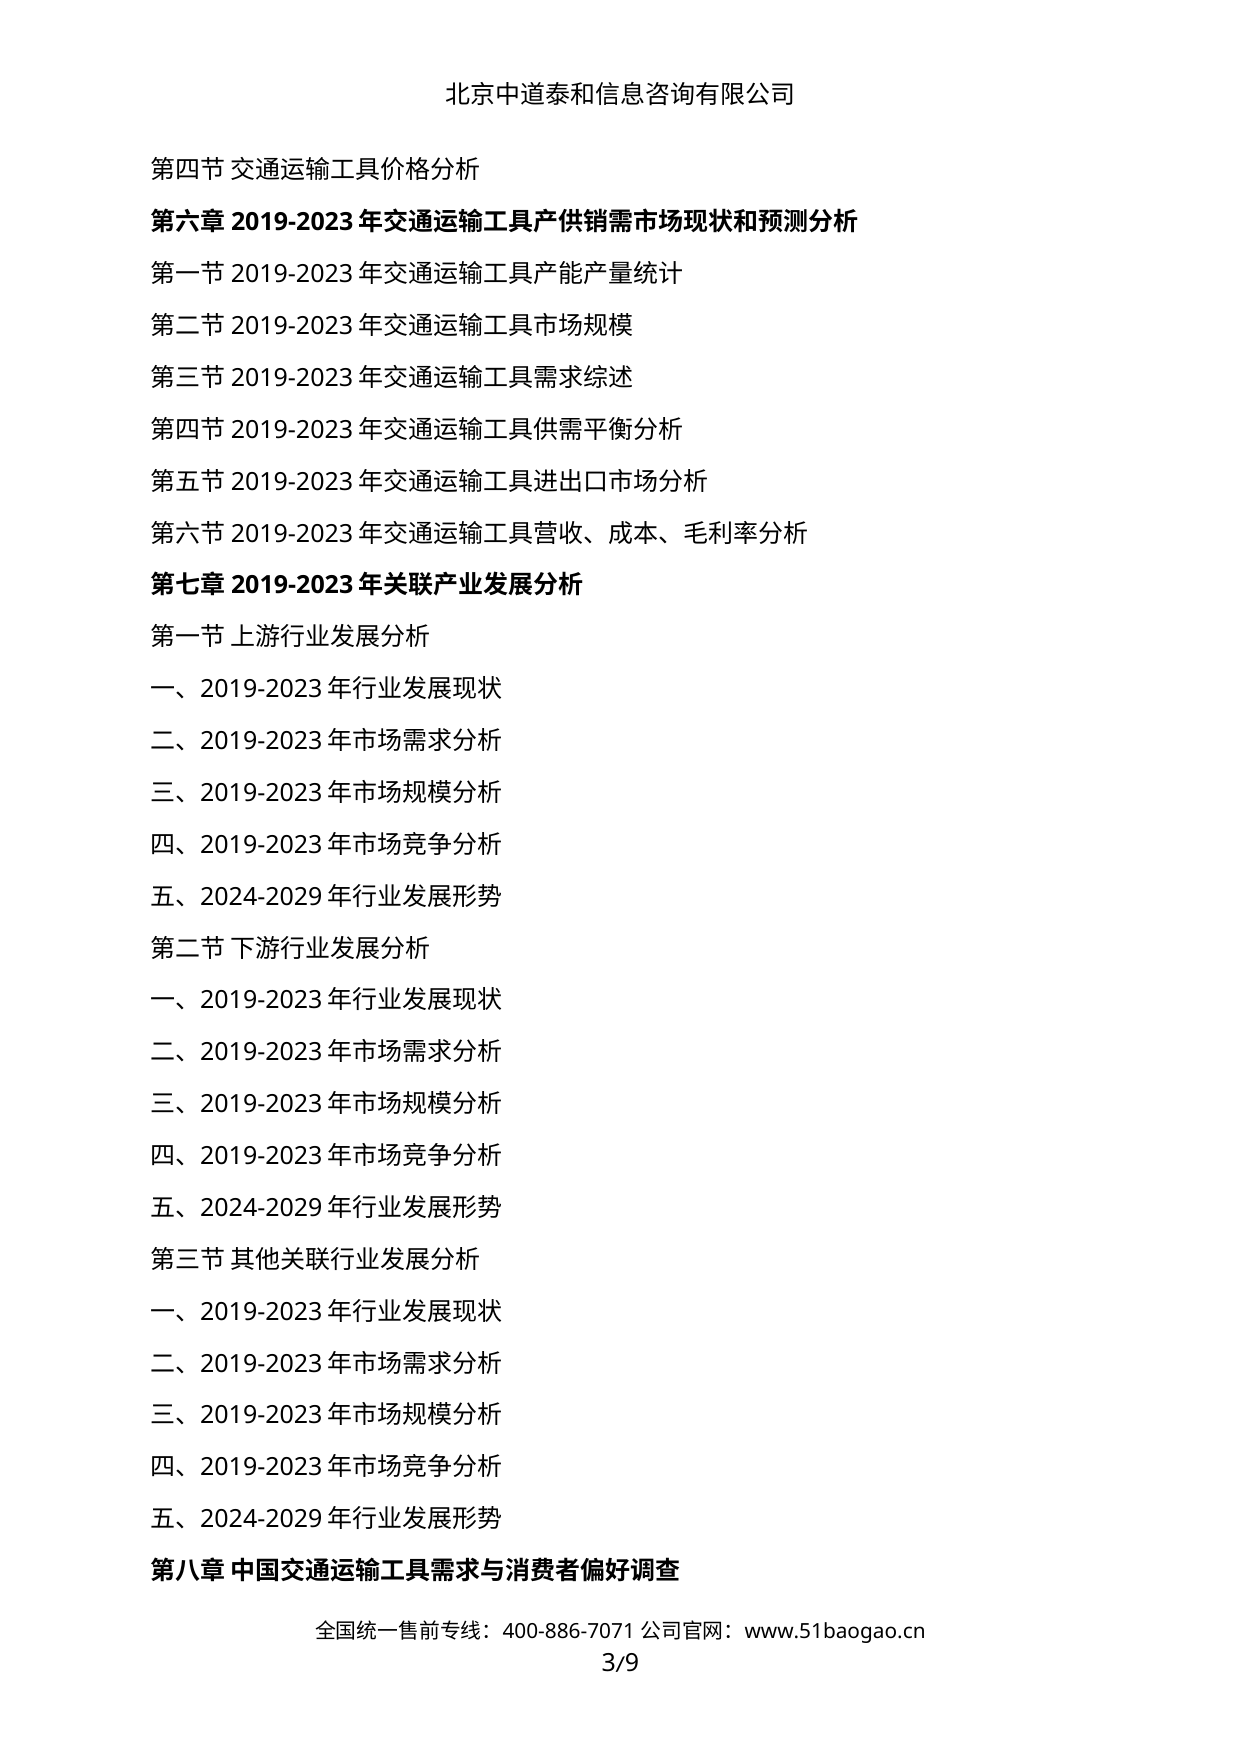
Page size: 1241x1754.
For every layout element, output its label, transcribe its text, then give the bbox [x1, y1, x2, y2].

text 二、2019-2023年市场需求分析 [150, 1343, 1090, 1379]
text 一、2019-2023年行业发展现状 [150, 1291, 1090, 1327]
text 四、2019-2023年市场竞争分析 [150, 1447, 1090, 1483]
text 第五节 2019-2023年交通运输工具进出口市场分析 [150, 461, 1090, 497]
text 第四节 2019-2023年交通运输工具供需平衡分析 [150, 409, 1090, 446]
text 二、2019-2023年市场需求分析 [150, 721, 1090, 757]
text 第三节 2019-2023年交通运输工具需求综述 [150, 357, 1090, 394]
text 五、2024-2029年行业发展形势 [150, 876, 1090, 912]
text 第三节 其他关联行业发展分析 [150, 1239, 1090, 1276]
text 一、2019-2023年行业发展现状 [150, 669, 1090, 705]
text 第六节 2019-2023年交通运输工具营收、成本、毛利率分析 [150, 513, 1090, 549]
text 第七章 2019-2023年关联产业发展分析 [150, 565, 1090, 601]
text 一、2019-2023年行业发展现状 [150, 980, 1090, 1016]
text 二、2019-2023年市场需求分析 [150, 1032, 1090, 1068]
text 第一节 上游行业发展分析 [150, 617, 1090, 653]
text 四、2019-2023年市场竞争分析 [150, 1136, 1090, 1172]
text 第四节 交通运输工具价格分析 [150, 150, 1090, 186]
text 三、2019-2023年市场规模分析 [150, 1395, 1090, 1431]
text 五、2024-2029年行业发展形势 [150, 1499, 1090, 1535]
text 第八章 中国交通运输工具需求与消费者偏好调查 [150, 1551, 1090, 1587]
text 第六章 2019-2023年交通运输工具产供销需市场现状和预测分析 [150, 202, 1090, 238]
text 第二节 2019-2023年交通运输工具市场规模 [150, 306, 1090, 342]
text 三、2019-2023年市场规模分析 [150, 772, 1090, 809]
text 第一节 2019-2023年交通运输工具产能产量统计 [150, 254, 1090, 290]
text 五、2024-2029年行业发展形势 [150, 1187, 1090, 1224]
text 三、2019-2023年市场规模分析 [150, 1084, 1090, 1120]
text 四、2019-2023年市场竞争分析 [150, 824, 1090, 861]
text 第二节 下游行业发展分析 [150, 928, 1090, 964]
